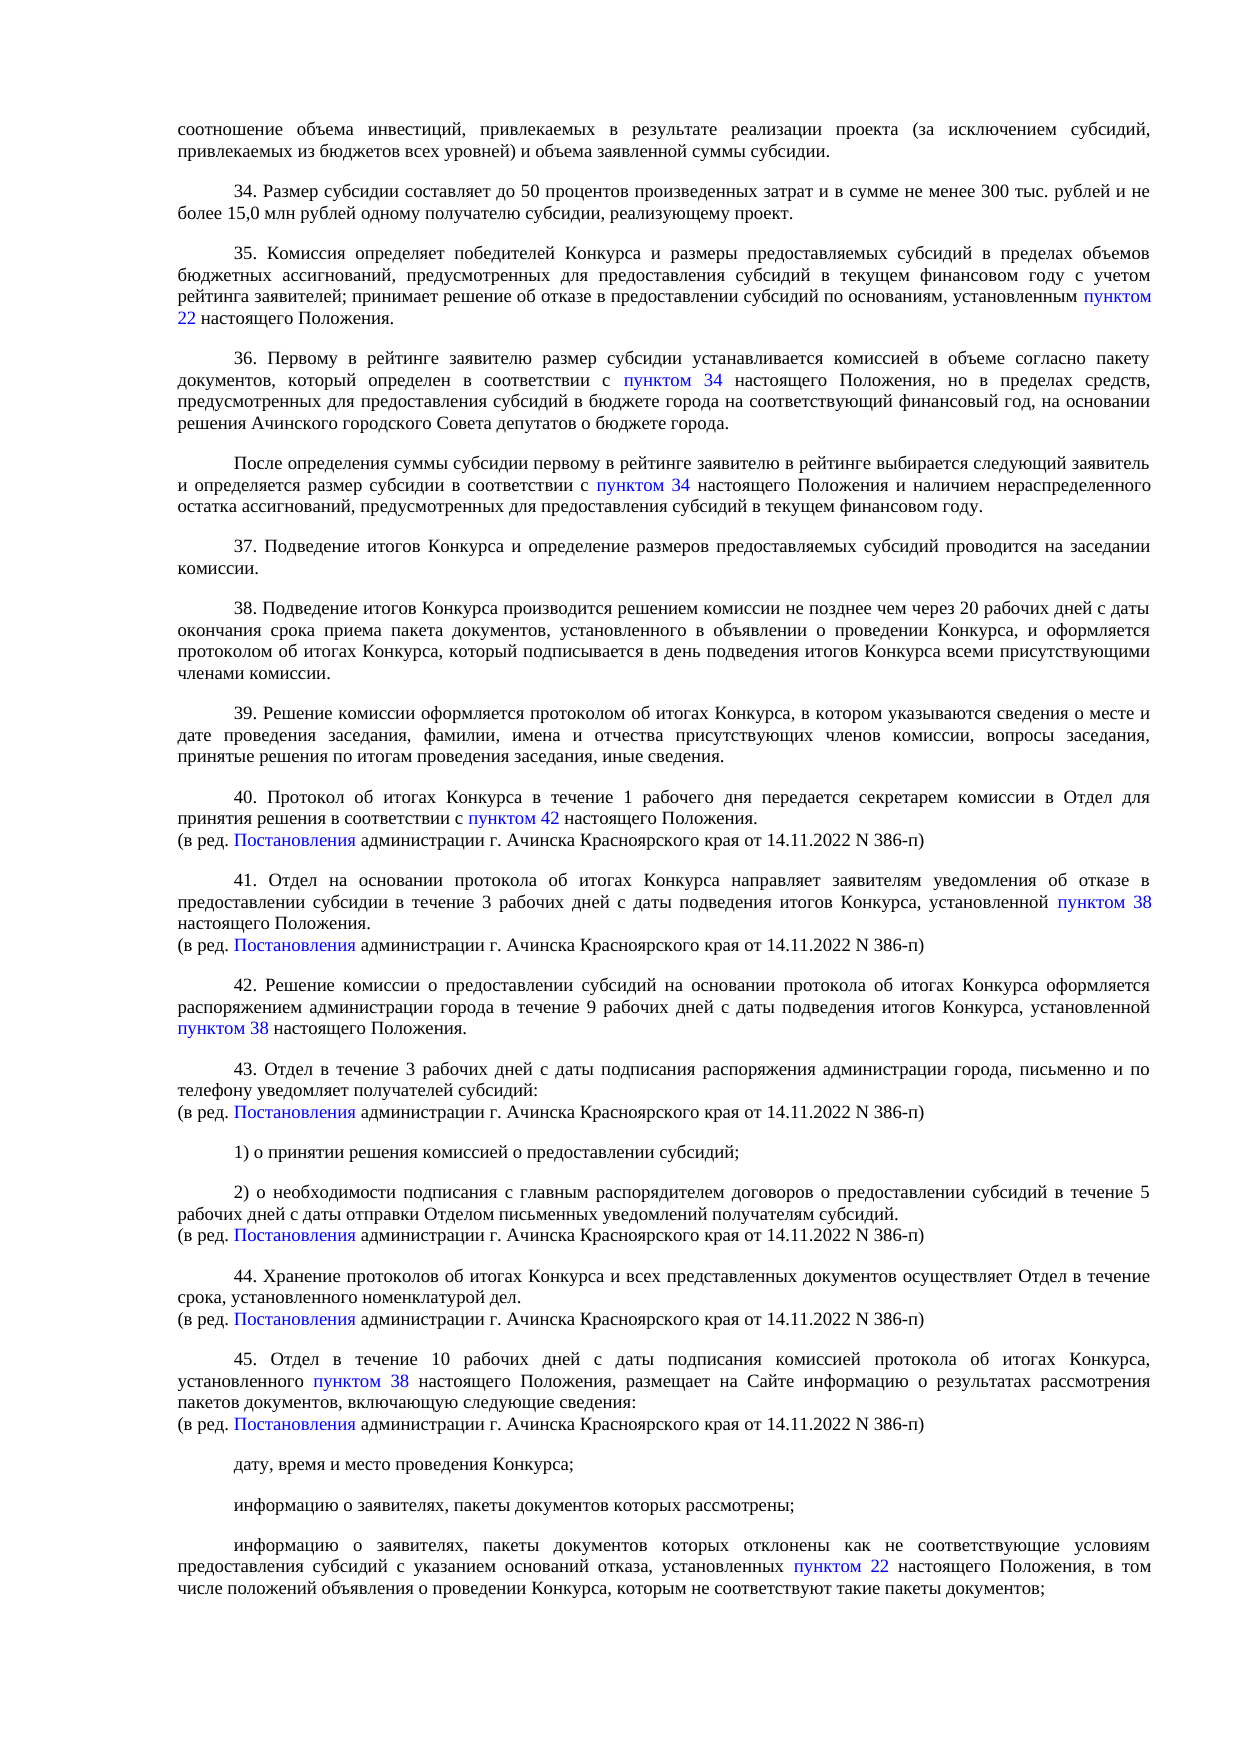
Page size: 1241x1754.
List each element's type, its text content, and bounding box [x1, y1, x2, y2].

text дату, время и место проведения Конкурса; [177, 1453, 1152, 1475]
text 43. Отдел в течение 3 рабочих дней с даты подписания распоряжения администрации города, письменно и по телефону уведомляет получателей субсидий: [177, 1057, 1152, 1101]
text 35. Комиссия определяет победителей Конкурса и размеры предоставляемых субсидий в пределах объемов бюджетных ассигнований, предусмотренных для предоставления субсидий в текущем финансовом году с учетом рейтинга заявителей; принимает решение об отказе в предоставлении субсидий по основаниям, установленным пунктом 22 настоящего Положения. [177, 242, 1152, 328]
text 45. Отдел в течение 10 рабочих дней с даты подписания комиссией протокола об итогах Конкурса, установленного пунктом 38 настоящего Положения, размещает на Сайте информацию о результатах рассмотрения пакетов документов, включающую следующие сведения: [177, 1348, 1152, 1413]
text 38. Подведение итогов Конкурса производится решением комиссии не позднее чем через 20 рабочих дней с даты окончания срока приема пакета документов, установленного в объявлении о проведении Конкурса, и оформляется протоколом об итогах Конкурса, который подписывается в день подведения итогов Конкурса всеми присутствующими членами комиссии. [177, 597, 1152, 683]
text информацию о заявителях, пакеты документов которых рассмотрены; [177, 1493, 1152, 1515]
text 37. Подведение итогов Конкурса и определение размеров предоставляемых субсидий проводится на заседании комиссии. [177, 535, 1152, 578]
text информацию о заявителях, пакеты документов которых отклонены как не соответствующие условиям предоставления субсидий с указанием оснований отказа, установленных пунктом 22 настоящего Положения, в том числе положений объявления о проведении Конкурса, которым не соответствуют такие пакеты документов; [177, 1534, 1152, 1598]
text После определения суммы субсидии первому в рейтинге заявителю в рейтинге выбирается следующий заявитель и определяется размер субсидии в соответствии с пунктом 34 настоящего Положения и наличием нераспределенного остатка ассигнований, предусмотренных для предоставления субсидий в текущем финансовом году. [177, 452, 1152, 517]
text 34. Размер субсидии составляет до 50 процентов произведенных затрат и в сумме не менее 300 тыс. рублей и не более 15,0 млн рублей одному получателю субсидии, реализующему проект. [177, 180, 1152, 223]
text 2) о необходимости подписания с главным распорядителем договоров о предоставлении субсидий в течение 5 рабочих дней с даты отправки Отделом письменных уведомлений получателям субсидий. [177, 1181, 1152, 1224]
text (в ред. Постановления администрации г. Ачинска Красноярского края от 14.11.2022 N 386-п) [177, 1413, 1152, 1434]
text 41. Отдел на основании протокола об итогах Конкурса направляет заявителям уведомления об отказе в предоставлении субсидии в течение 3 рабочих дней с даты подведения итогов Конкурса, установленной пунктом 38 настоящего Положения. [177, 869, 1152, 934]
text 36. Первому в рейтинге заявителю размер субсидии устанавливается комиссией в объеме согласно пакету документов, который определен в соответствии с пунктом 34 настоящего Положения, но в пределах средств, предусмотренных для предоставления субсидий в бюджете города на соответствующий финансовый год, на основании решения Ачинского городского Совета депутатов о бюджете города. [177, 347, 1152, 433]
text (в ред. Постановления администрации г. Ачинска Красноярского края от 14.11.2022 N 386-п) [177, 829, 1152, 850]
text (в ред. Постановления администрации г. Ачинска Красноярского края от 14.11.2022 N 386-п) [177, 1101, 1152, 1122]
text 1) о принятии решения комиссией о предоставлении субсидий; [177, 1141, 1152, 1162]
text (в ред. Постановления администрации г. Ачинска Красноярского края от 14.11.2022 N 386-п) [177, 934, 1152, 955]
text (в ред. Постановления администрации г. Ачинска Красноярского края от 14.11.2022 N 386-п) [177, 1308, 1152, 1329]
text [177, 118, 1152, 161]
text 42. Решение комиссии о предоставлении субсидий на основании протокола об итогах Конкурса оформляется распоряжением администрации города в течение 9 рабочих дней с даты подведения итогов Конкурса, установленной пунктом 38 настоящего Положения. [177, 974, 1152, 1039]
text 40. Протокол об итогах Конкурса в течение 1 рабочего дня передается секретарем комиссии в Отдел для принятия решения в соответствии с пунктом 42 настоящего Положения. [177, 786, 1152, 829]
text 39. Решение комиссии оформляется протоколом об итогах Конкурса, в котором указываются сведения о месте и дате проведения заседания, фамилии, имена и отчества присутствующих членов комиссии, вопросы заседания, принятые решения по итогам проведения заседания, иные сведения. [177, 702, 1152, 767]
text 44. Хранение протоколов об итогах Конкурса и всех представленных документов осуществляет Отдел в течение срока, установленного номенклатурой дел. [177, 1265, 1152, 1308]
text (в ред. Постановления администрации г. Ачинска Красноярского края от 14.11.2022 N 386-п) [177, 1224, 1152, 1246]
